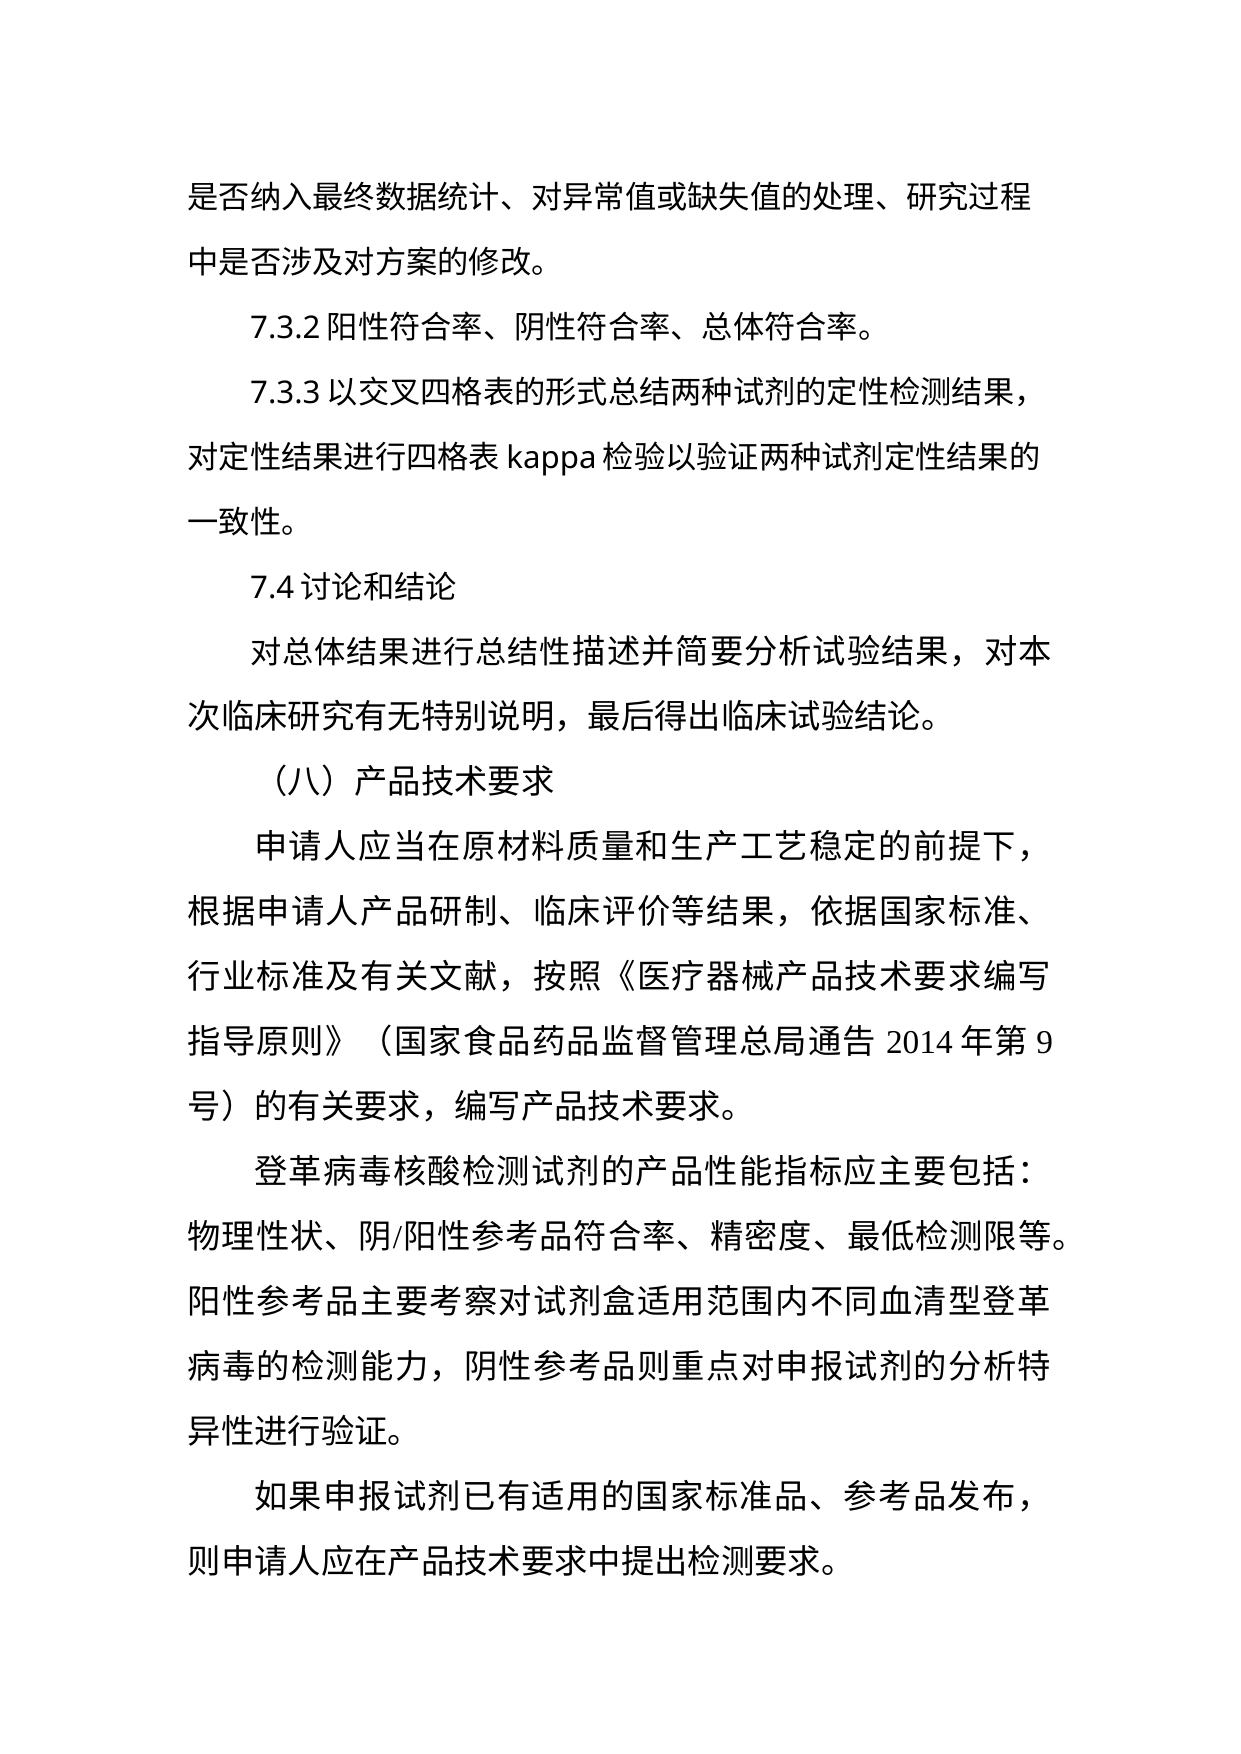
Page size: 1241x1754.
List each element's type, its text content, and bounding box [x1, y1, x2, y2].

text （八）产品技术要求 [187, 747, 1053, 812]
text 7.3.2阳性符合率、阴性符合率、总体符合率。 [187, 292, 1053, 357]
text 7.3.3以交叉四格表的形式总结两种试剂的定性检测结果，对定性结果进行四格表kappa检验以验证两种试剂定性结果的一致性。 [187, 357, 1053, 552]
text 对总体结果进行总结性描述并简要分析试验结果，对本次临床研究有无特别说明，最后得出临床试验结论。 [187, 617, 1053, 747]
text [187, 162, 1053, 292]
text 登革病毒核酸检测试剂的产品性能指标应主要包括：物理性状、阴/阳性参考品符合率、精密度、最低检测限等。阳性参考品主要考察对试剂盒适用范围内不同血清型登革病毒的检测能力，阴性参考品则重点对申报试剂的分析特异性进行验证。 [187, 1137, 1053, 1462]
text 7.4讨论和结论 [187, 552, 1053, 617]
text 申请人应当在原材料质量和生产工艺稳定的前提下，根据申请人产品研制、临床评价等结果，依据国家标准、行业标准及有关文献，按照《医疗器械产品技术要求编写指导原则》（国家食品药品监督管理总局通告2014年第9号）的有关要求，编写产品技术要求。 [187, 812, 1053, 1137]
text 如果申报试剂已有适用的国家标准品、参考品发布，则申请人应在产品技术要求中提出检测要求。 [187, 1462, 1053, 1592]
